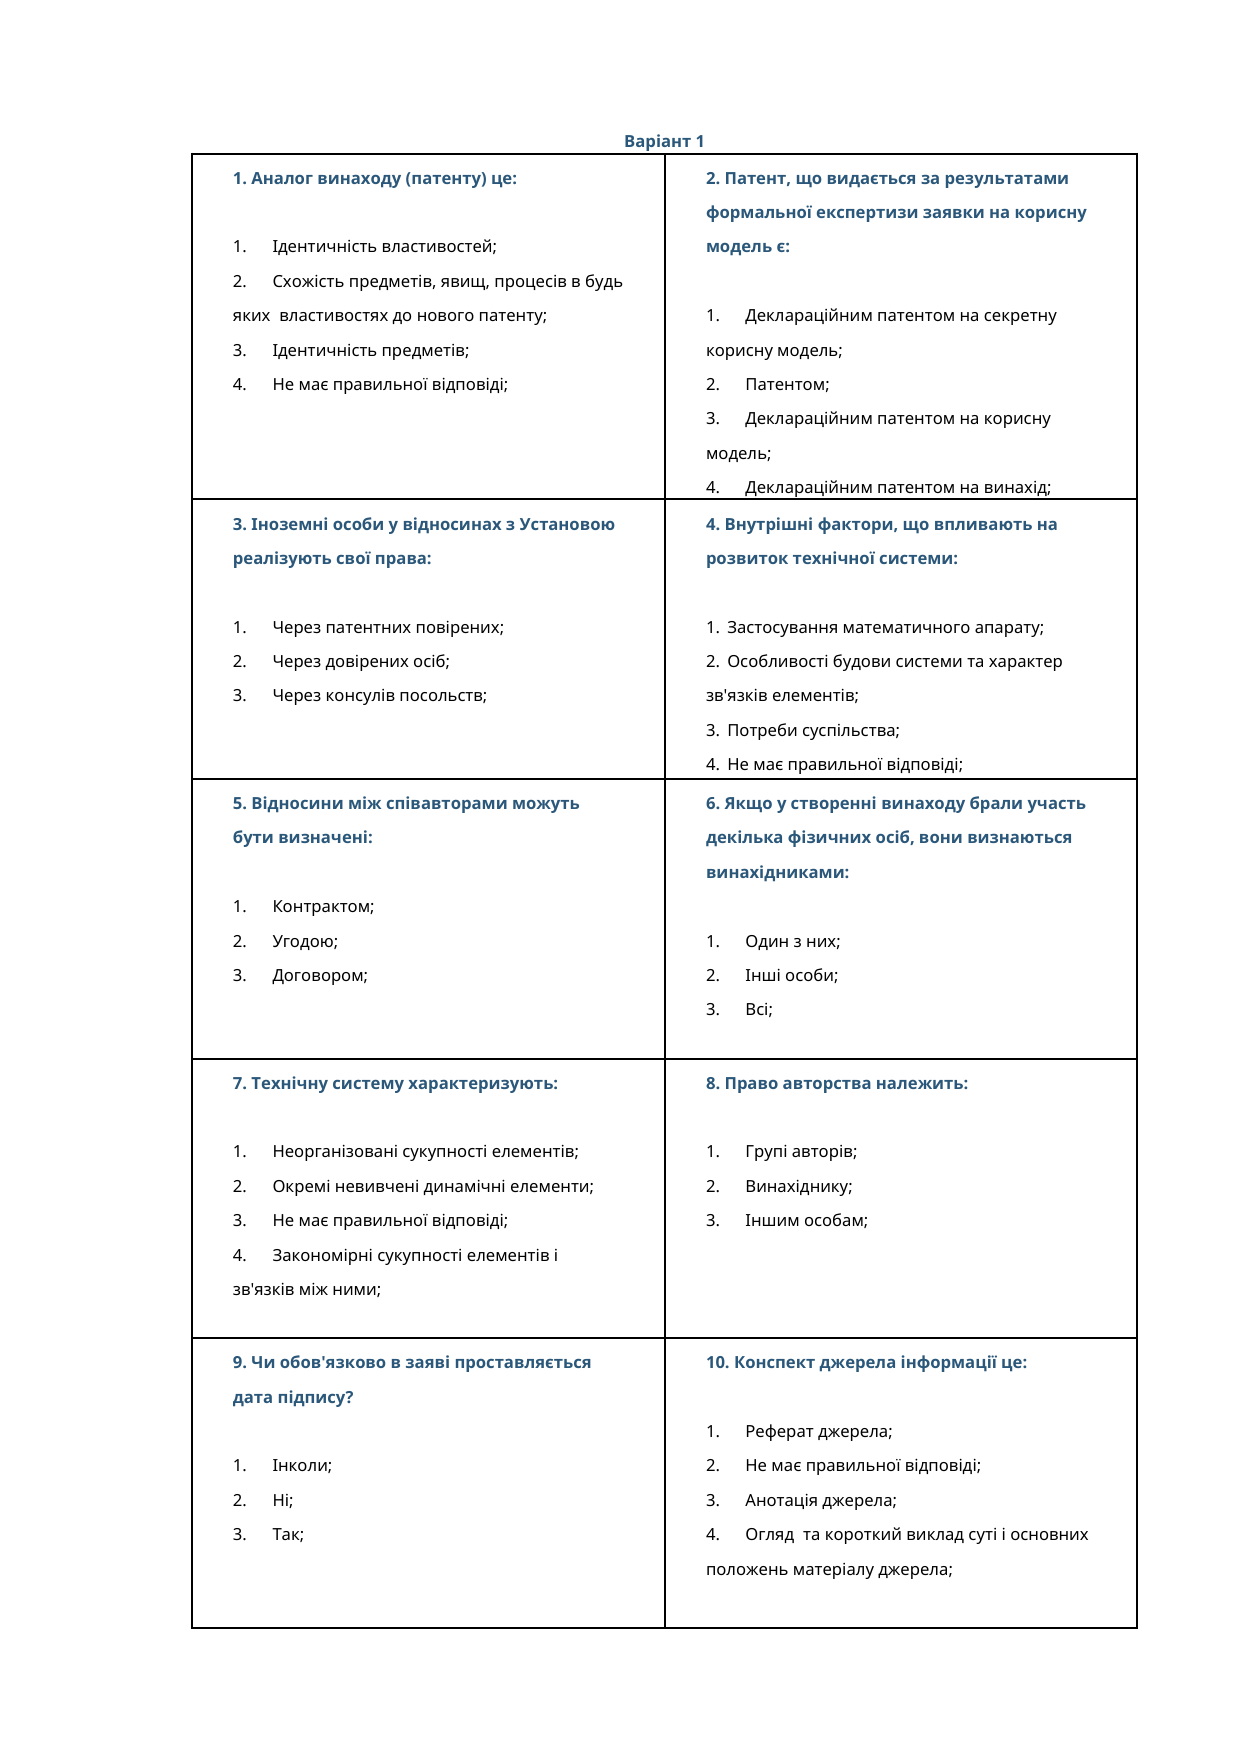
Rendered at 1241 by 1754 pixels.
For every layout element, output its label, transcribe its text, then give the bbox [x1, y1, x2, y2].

table_cell 6. Якщо у створенні винаходу брали участь декілька фізичних осіб, вони визнаються винахідниками: 1. Один з них; 2. Інші особи; 3. Всі; [666, 780, 1136, 1057]
table_header 2. Патент, що видається за результатами формальної експертизи заявки на корисну модель є: 1. Деклараційним патентом на секретну корисну модель; 2. Патентом; 3. Деклараційним патентом на корисну модель; 4. Деклараційним патентом на винахід; [666, 155, 1136, 498]
table_cell 3. Іноземні особи у відносинах з Установою реалізують свої права: 1. Через патентних повірених; 2. Через довірених осіб; 3. Через консулів посольств; [193, 500, 664, 778]
table_cell 4. Внутрішні фактори, що впливають на розвиток технічної системи: 1. Застосування математичного апарату; 2. Особливості будови системи та характер зв'язків елементів; 3. Потреби суспільства; 4. Не має правильної відповіді; [666, 500, 1136, 778]
table_header 1. Аналог винаходу (патенту) це: 1. Ідентичність властивостей; 2. Схожість предметів, явищ, процесів в будь яких властивостях до нового патенту; 3. Ідентичність предметів; 4. Не має правильної відповіді; [193, 155, 664, 498]
text Варіант 1 [207, 118, 1122, 152]
table_cell 9. Чи обов'язково в заяві проставляється дата підпису? 1. Інколи; 2. Ні; 3. Так; [193, 1339, 664, 1627]
table_cell 8. Право авторства належить: 1. Групі авторів; 2. Винахіднику; 3. Іншим особам; [666, 1060, 1136, 1337]
table_cell 5. Відносини між співавторами можуть бути визначені: 1. Контрактом; 2. Угодою; 3. Договором; [193, 780, 664, 1057]
table_cell 7. Технічну систему характеризують: 1. Неорганізовані сукупності елементів; 2. Окремі невивчені динамічні елементи; 3. Не має правильної відповіді; 4. Закономірні сукупності елементів і зв'язків між ними; [193, 1060, 664, 1337]
table_cell 10. Конспект джерела інформації це: 1. Реферат джерела; 2. Не має правильної відповіді; 3. Анотація джерела; 4. Огляд та короткий виклад суті і основних положень матеріалу джерела; [666, 1339, 1136, 1627]
